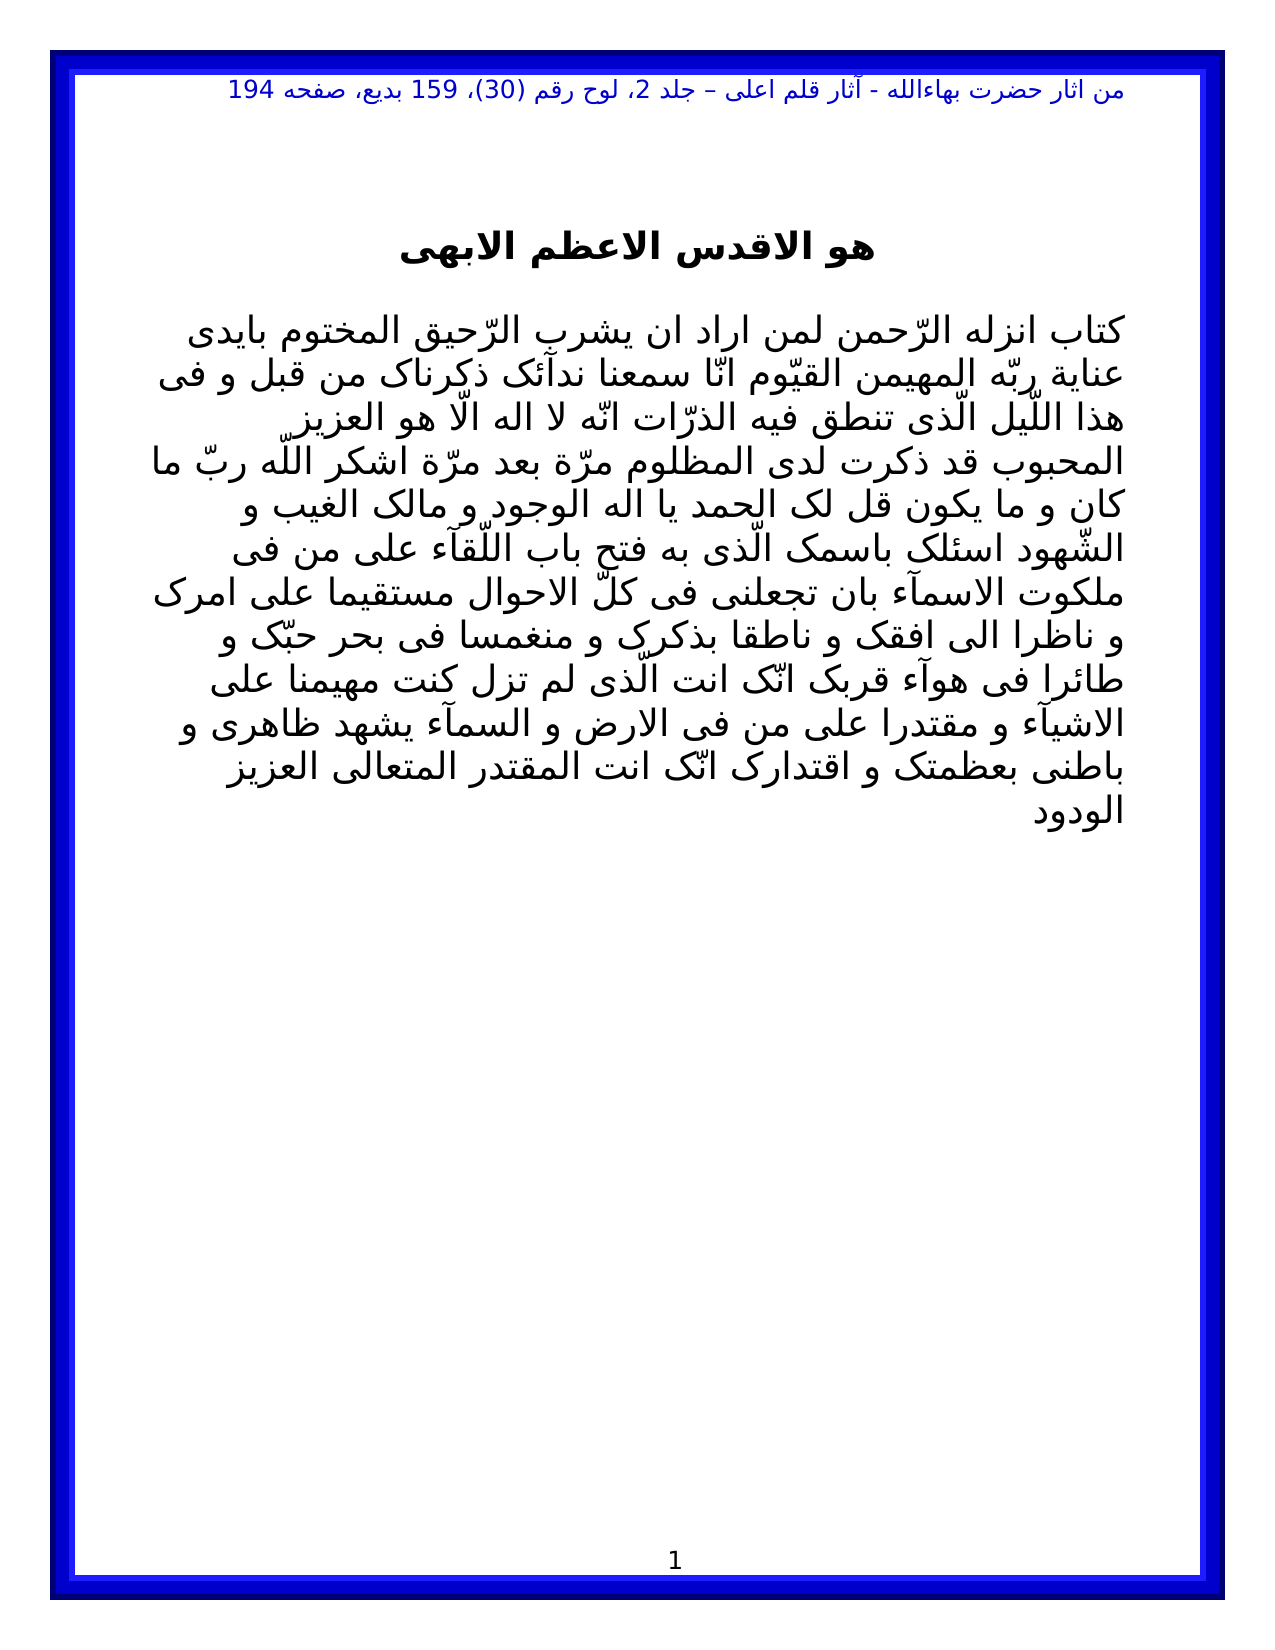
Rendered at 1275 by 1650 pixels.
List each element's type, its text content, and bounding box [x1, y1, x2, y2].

text کتاب انزله الرّحمن لمن اراد ان يشرب الرّحيق المختوم بايدى عناية ربّه المهيمن القيّوم انّا سمعنا ندآئک ذکرناک من قبل و فى هذا اللّيل الّذى تنطق فيه الذرّات انّه لا اله الّا هو العزيز المحبوب قد ذکرت لدى المظلوم مرّة بعد مرّة اشکر اللّه ربّ ما کان و‌ ما يکون قل لک الحمد يا اله الوجود و‌ مالک الغيب و الشّهود اسئلک باسمک الّذى به فتح باب اللّقآء علی من فى ملکوت الاسمآء بان تجعلنى فى کلّ الاحوال مستقيما علی امرک و‌ ناظرا الی افقک و‌ ناطقا بذکرک و‌ منغمسا فى بحر حبّک و ‌طائرا فى هوآء قربک انّک انت الّذى لم تزل کنت مهيمنا علی الاشيآء و‌ مقتدرا علی من فى الارض و السمآء يشهد ظاهرى و باطنى بعظمتک و‌ اقتدارک انّک انت المقتدر المتعالی العزيز الودود [150, 308, 1125, 832]
text هو‌ الاقدس‌ الاعظم ‌الابهى [150, 225, 1125, 269]
